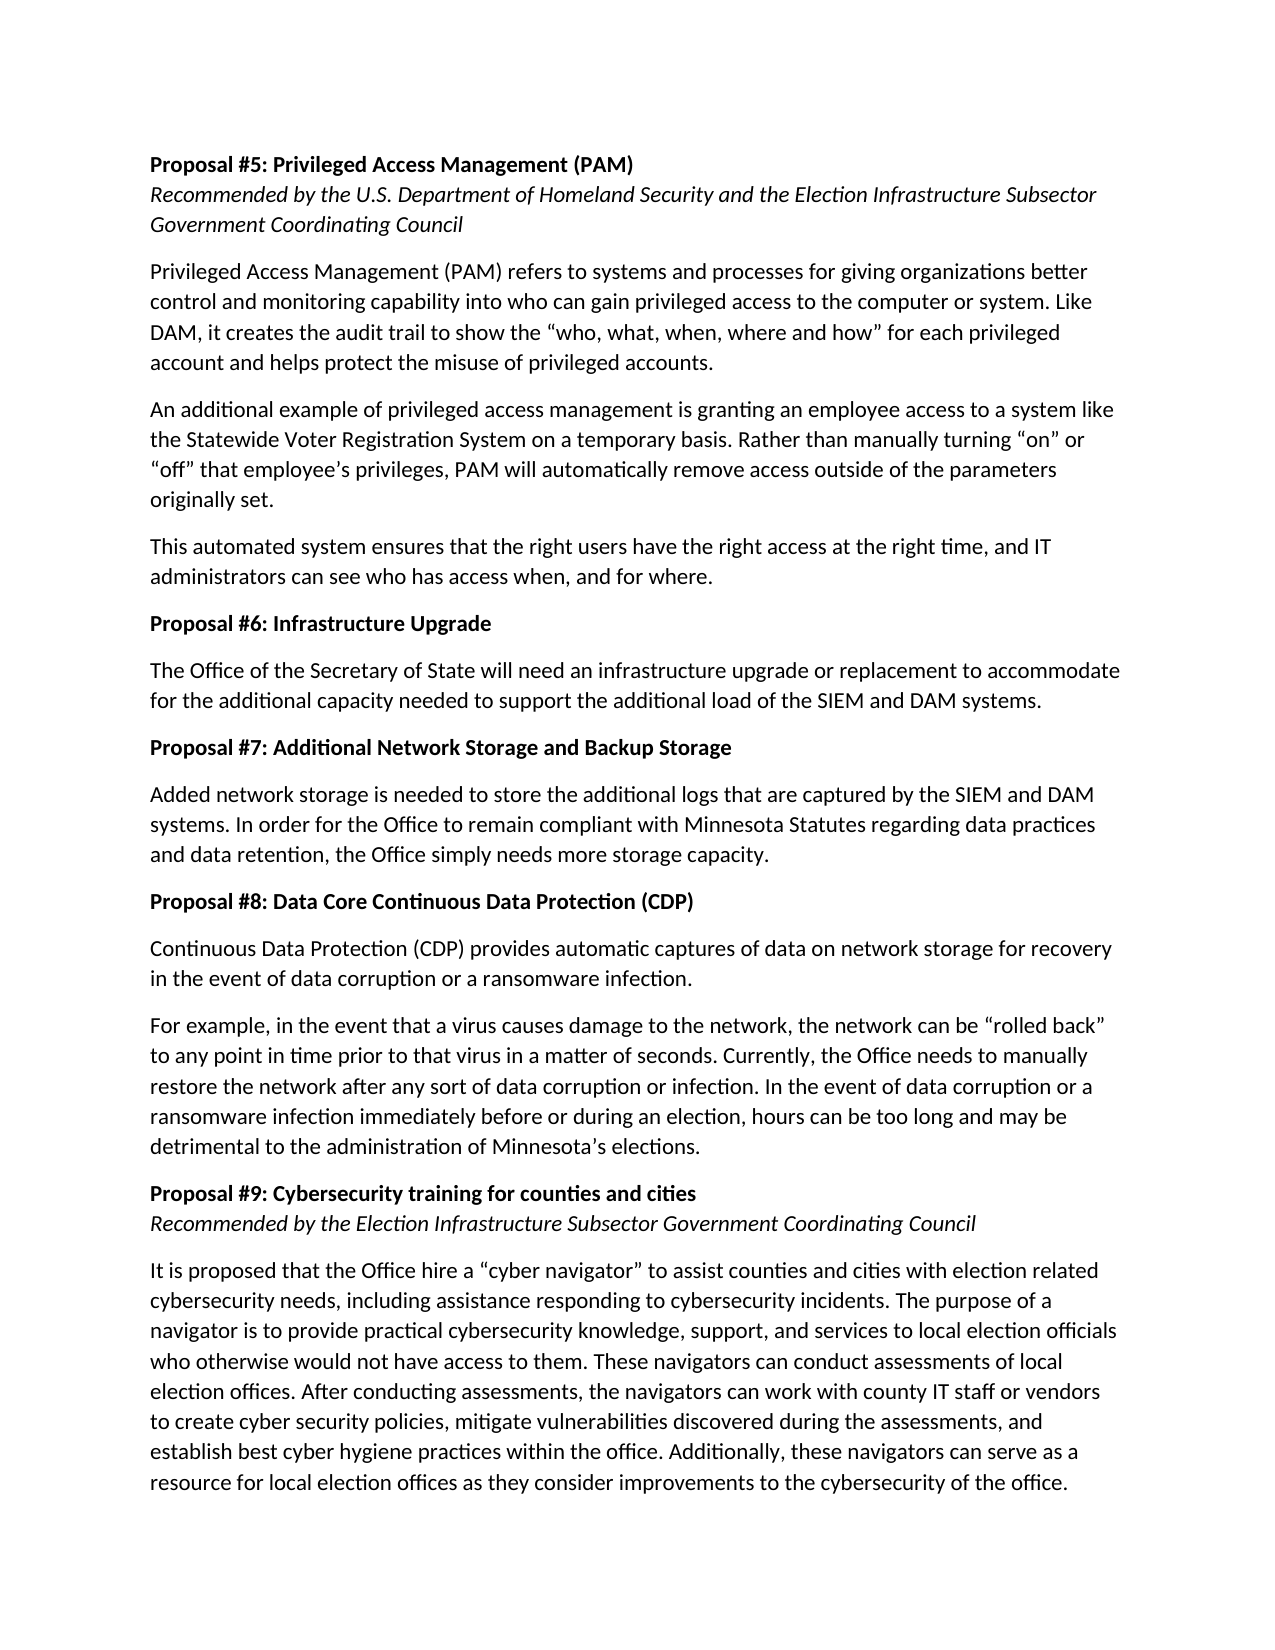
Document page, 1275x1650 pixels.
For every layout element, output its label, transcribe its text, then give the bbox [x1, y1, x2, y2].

text Proposal #9: Cybersecurity training for counties and cities Recommended by the Election Infrastructure Subsector Government Coordinating Council [150, 1179, 1125, 1237]
text This automated system ensures that the right users have the right access at the right time, and IT administrators can see who has access when, and for where. [150, 532, 1125, 591]
text It is proposed that the Office hire a “cyber navigator” to assist counties and cities with election related cybersecurity needs, including assistance responding to cybersecurity incidents. The purpose of a navigator is to provide practical cybersecurity knowledge, support, and services to local election officials who otherwise would not have access to them. These navigators can conduct assessments of local election offices. After conducting assessments, the navigators can work with county IT staff or vendors to create cyber security policies, mitigate vulnerabilities discovered during the assessments, and establish best cyber hygiene practices within the office. Additionally, these navigators can serve as a resource for local election offices as they consider improvements to the cybersecurity of the office. [150, 1256, 1125, 1496]
text The Office of the Secretary of State will need an infrastructure upgrade or replacement to accommodate for the additional capacity needed to support the additional load of the SIEM and DAM systems. [150, 656, 1125, 714]
text Proposal #8: Data Core Continuous Data Protection (CDP) [150, 887, 1125, 916]
text Added network storage is needed to store the additional logs that are captured by the SIEM and DAM systems. In order for the Office to remain compliant with Minnesota Statutes regarding data practices and data retention, the Office simply needs more storage capacity. [150, 780, 1125, 869]
text An additional example of privileged access management is granting an employee access to a system like the Statewide Voter Registration System on a temporary basis. Rather than manually turning “on” or “off” that employee’s privileges, PAM will automatically remove access outside of the parameters originally set. [150, 395, 1125, 513]
text Proposal #6: Infrastructure Upgrade [150, 609, 1125, 637]
text For example, in the event that a virus causes damage to the network, the network can be “rolled back” to any point in time prior to that virus in a matter of seconds. Currently, the Office needs to manually restore the network after any sort of data corruption or infection. In the event of data corruption or a ransomware infection immediately before or during an election, hours can be too long and may be detrimental to the administration of Minnesota’s elections. [150, 1011, 1125, 1160]
text Proposal #5: Privileged Access Management (PAM) Recommended by the U.S. Department of Homeland Security and the Election Infrastructure Subsector Government Coordinating Council [150, 150, 1125, 238]
text Privileged Access Management (PAM) refers to systems and processes for giving organizations better control and monitoring capability into who can gain privileged access to the computer or system. Like DAM, it creates the audit trail to show the “who, what, when, where and how” for each privileged account and helps protect the misuse of privileged accounts. [150, 257, 1125, 376]
text Proposal #7: Additional Network Storage and Backup Storage [150, 733, 1125, 761]
text Continuous Data Protection (CDP) provides automatic captures of data on network storage for recovery in the event of data corruption or a ransomware infection. [150, 934, 1125, 993]
